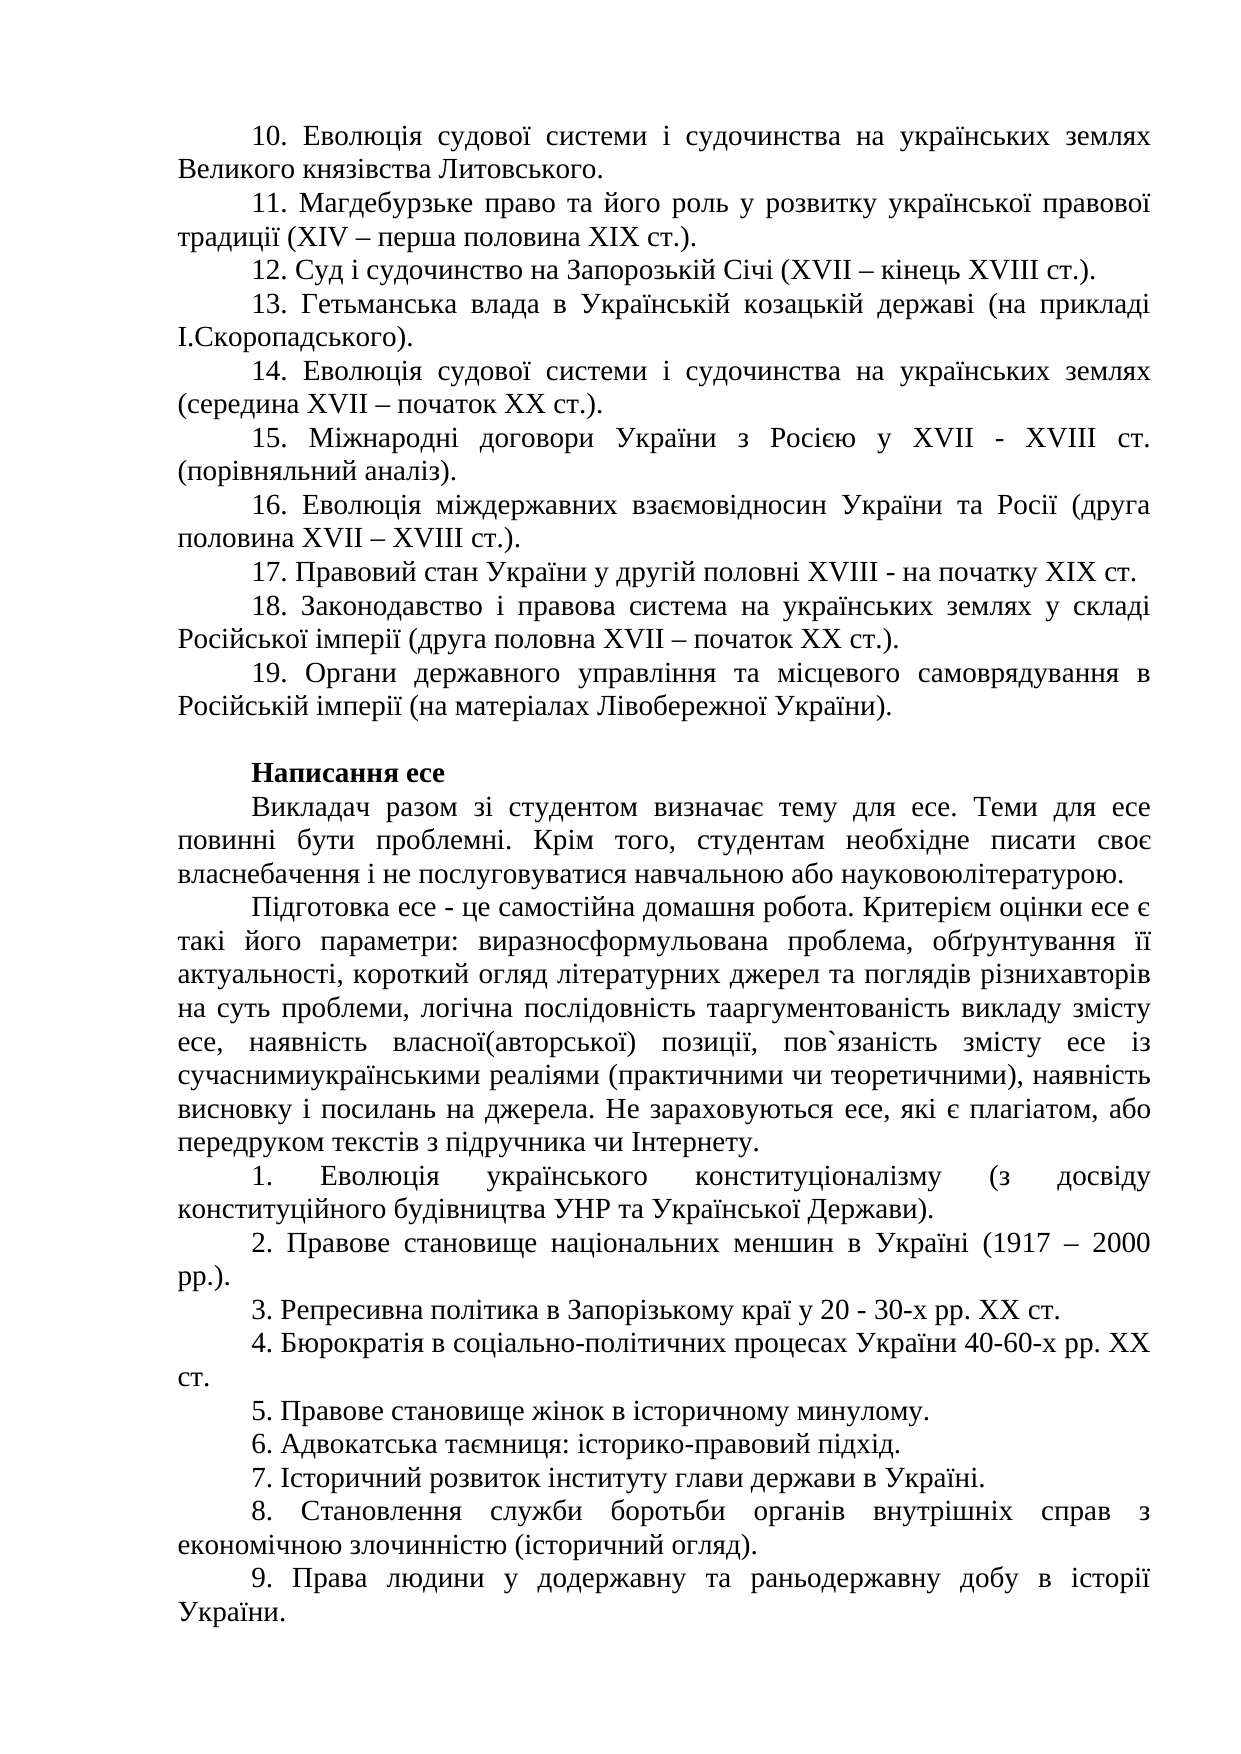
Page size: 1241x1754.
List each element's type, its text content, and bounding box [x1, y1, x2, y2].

text Підготовка есе - це самостійна домашня робота. Критерієм оцінки есе є такі його параметри: виразносформульована проблема, обґрунтування її актуальності, короткий огляд літературних джерел та поглядів різнихавторів на суть проблеми, логічна послідовність тааргументованість викладу змісту есе, наявність власної(авторської) позиції, пов`язаність змісту есе із сучаснимиукраїнськими реаліями (практичними чи теоретичними), наявність висновку і посилань на джерела. Не зараховуються есе, які є плагіатом, або передруком текстів з підручника чи Інтернету. [177, 889, 1152, 1158]
text 5. Правове становище жінок в історичному минулому. [177, 1393, 1152, 1426]
text 8. Становлення служби боротьби органів внутрішніх справ з економічною злочинністю (історичний огляд). [177, 1493, 1152, 1560]
text 13. Гетьманська влада в Українській козацькій державі (на прикладі І.Скоропадського). [177, 286, 1152, 353]
text 12. Суд і судочинство на Запорозькій Січі (ХVІІ – кінець ХVІІІ ст.). [177, 252, 1152, 286]
text Написання есе [177, 755, 1152, 789]
text 9. Права людини у додержавну та раньодержавну добу в історії України. [177, 1560, 1152, 1627]
text 16. Еволюція міждержавних взаємовідносин України та Росії (друга половина ХVІІ – ХVІІІ ст.). [177, 487, 1152, 554]
text 3. Репресивна політика в Запорізькому краї у 20 - 30-х рр. ХХ ст. [177, 1292, 1152, 1326]
text 11. Магдебурзьке право та його роль у розвитку української правової традиції (ХІV – перша половина ХІХ ст.). [177, 185, 1152, 252]
text 6. Адвокатська таємниця: історико-правовий підхід. [177, 1426, 1152, 1460]
text 17. Правовий стан України у другій половні ХVІІІ - на початку ХІХ ст. [177, 554, 1152, 588]
text 10. Еволюція судової системи і судочинства на українських землях Великого князівства Литовського. [177, 118, 1152, 185]
text 4. Бюрократія в соціально-політичних процесах України 40-60-х рр. ХХ ст. [177, 1326, 1152, 1393]
text 2. Правове становище національних меншин в Україні (1917 – 2000 рр.). [177, 1225, 1152, 1292]
text Викладач разом зі студентом визначає тему для есе. Теми для есе повинні бути проблемні. Крім того, студентам необхідне писати своє власнебачення і не послуговуватися навчальною або науковоюлітературою. [177, 789, 1152, 889]
text 18. Законодавство і правова система на українських землях у складі Російської імперії (друга половна ХVІІ – початок ХХ ст.). [177, 588, 1152, 655]
text 1. Еволюція українського конституціоналізму (з досвіду конституційного будівництва УНР та Української Держави). [177, 1158, 1152, 1225]
text 15. Міжнародні договори України з Росією у ХVІІ - ХVІІІ ст. (порівняльний аналіз). [177, 420, 1152, 487]
text 14. Еволюція судової системи і судочинства на українських землях (середина ХVІІ – початок ХХ ст.). [177, 353, 1152, 420]
text 19. Органи державного управління та місцевого самоврядування в Російській імперії (на матеріалах Лівобережної України). [177, 655, 1152, 722]
text 7. Історичний розвиток інституту глави держави в Україні. [177, 1460, 1152, 1493]
